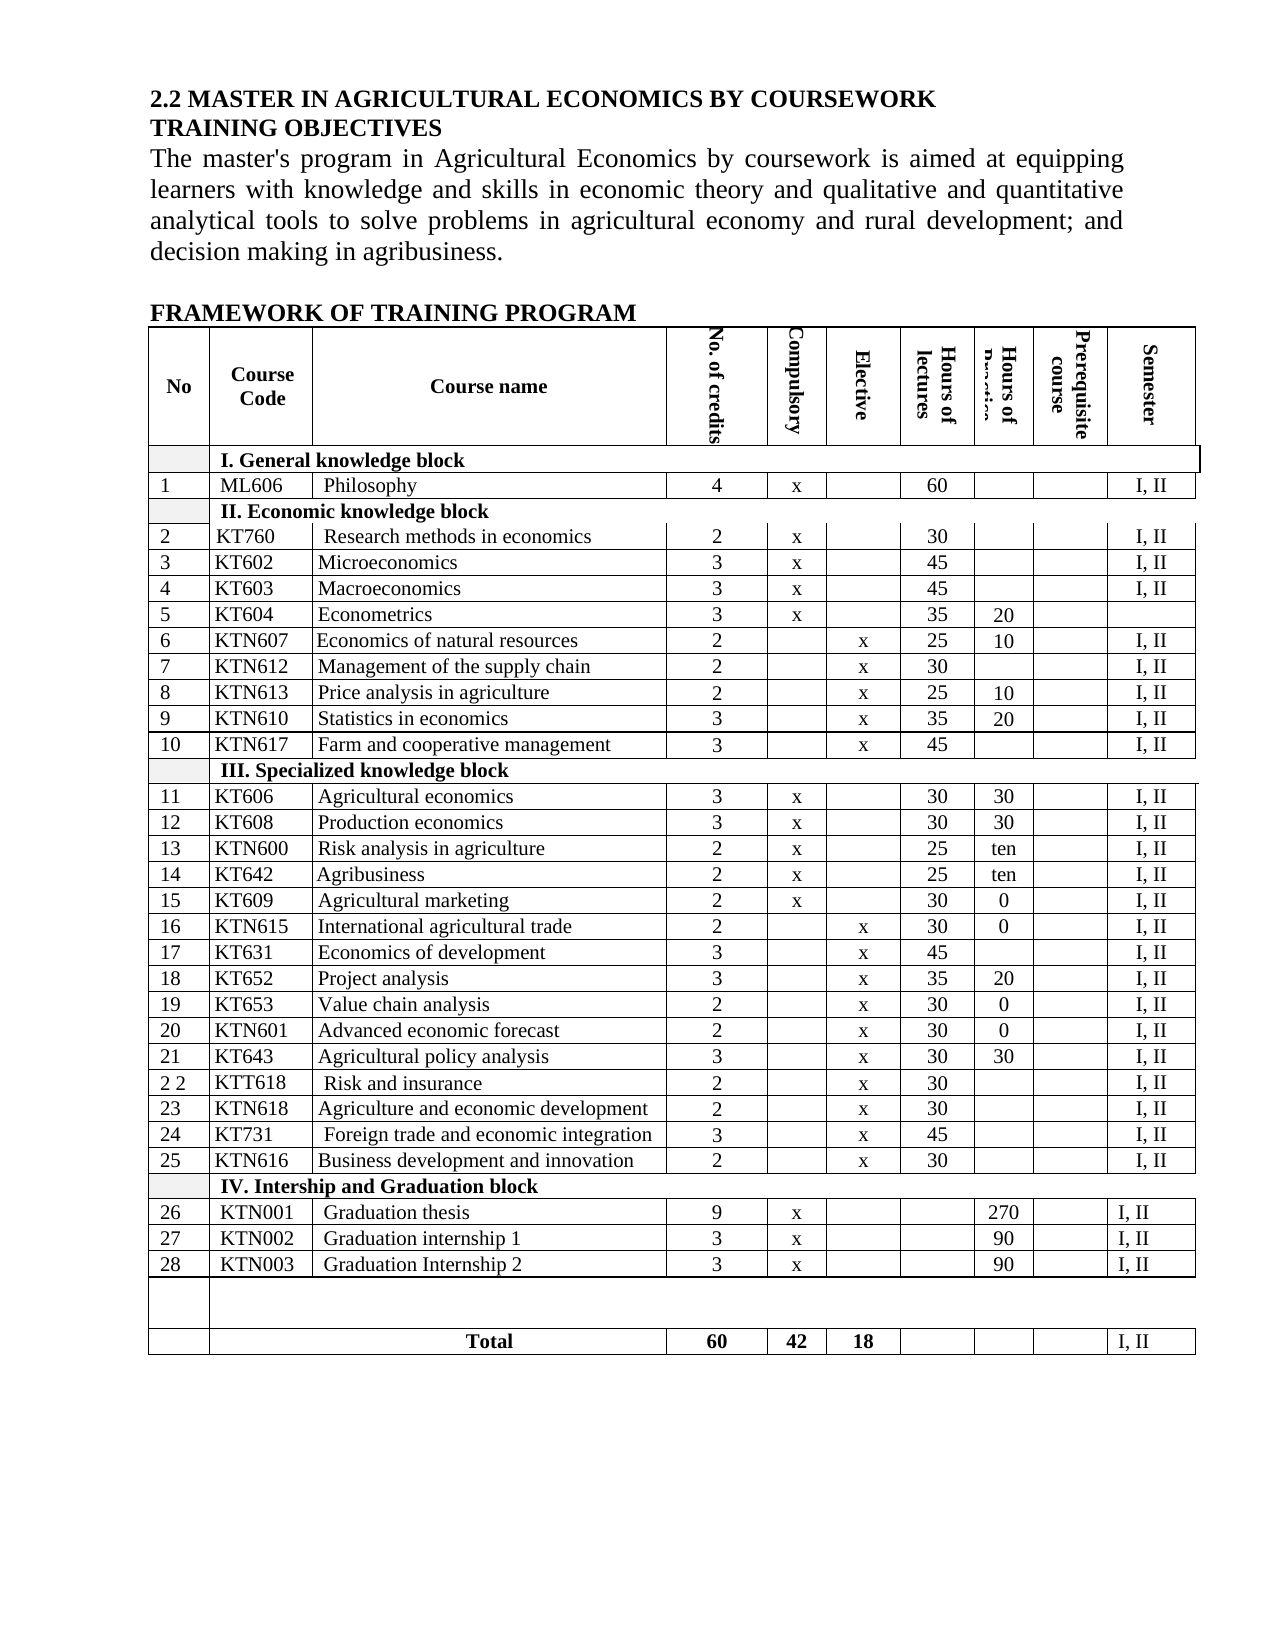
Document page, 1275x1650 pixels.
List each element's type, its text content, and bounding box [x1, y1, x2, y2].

table_cell KT643 [210, 1044, 312, 1069]
table_cell 20 [975, 706, 1033, 731]
table_cell KTN002 [210, 1225, 312, 1250]
table_cell [1034, 992, 1107, 1017]
table_cell 2 [667, 1070, 767, 1095]
table_cell I, II [1108, 523, 1195, 549]
table_cell I, II [1108, 1070, 1195, 1095]
table_cell 2 [667, 654, 767, 679]
table_cell [1034, 888, 1107, 913]
table_cell 10 [149, 733, 209, 757]
table_cell [827, 523, 900, 549]
table_cell I, II [1108, 1044, 1195, 1069]
table_cell [975, 1122, 1033, 1147]
table_cell [975, 733, 1033, 757]
table_cell [1034, 1018, 1107, 1043]
table_cell 25 [901, 836, 974, 861]
table_cell I, II [1108, 836, 1195, 861]
table_cell [1034, 1044, 1107, 1069]
table_cell [149, 499, 209, 523]
table_cell KTN612 [210, 654, 312, 679]
table_cell [975, 940, 1033, 965]
table_header No. of credits [667, 328, 767, 444]
table_cell [827, 602, 900, 627]
table_cell [827, 888, 900, 913]
table_cell [1034, 1251, 1107, 1276]
table_cell 0 [975, 914, 1033, 939]
table_header Compulsory [768, 328, 826, 444]
table_cell I, II [1108, 1251, 1195, 1276]
table_cell Agricultural marketing [313, 888, 666, 913]
table_cell [1034, 1199, 1107, 1224]
table_cell x [827, 628, 900, 653]
table_cell [768, 914, 826, 939]
table_cell 30 [901, 523, 974, 549]
table_cell 60 [667, 1329, 767, 1354]
table_cell x [827, 733, 900, 757]
table_cell I, II [1108, 706, 1195, 731]
table_cell Risk analysis in agriculture [313, 836, 666, 861]
table_cell 30 [975, 784, 1033, 808]
table_cell 2 [667, 1018, 767, 1043]
table_cell [1034, 1225, 1107, 1250]
table_cell [768, 1018, 826, 1043]
table_cell 2 [667, 680, 767, 705]
table_cell 60 [901, 473, 974, 498]
table_cell 3 [667, 576, 767, 601]
table_cell x [768, 1225, 826, 1250]
table_cell 9 [667, 1199, 767, 1224]
table_cell [975, 654, 1033, 679]
table_cell 17 [149, 940, 209, 965]
table_cell 2 [667, 914, 767, 939]
table_cell I, II [1108, 914, 1195, 939]
table_cell [768, 706, 826, 731]
table_cell 9 [149, 706, 209, 731]
table_cell I, II [1108, 628, 1195, 653]
table_cell 3 [667, 1225, 767, 1250]
table_cell 35 [901, 706, 974, 731]
table_cell 21 [149, 1044, 209, 1069]
table_cell 0 [975, 992, 1033, 1017]
table_cell I, II [1108, 733, 1195, 757]
table_cell KTN610 [210, 706, 312, 731]
table_cell 0 [975, 888, 1033, 913]
table_cell [149, 1278, 209, 1328]
table_cell [149, 759, 209, 782]
table_cell Value chain analysis [313, 992, 666, 1017]
table_cell 30 [975, 1044, 1033, 1069]
table_cell x [768, 550, 826, 575]
text FRAMEWORK OF TRAINING PROGRAM [150, 298, 1125, 326]
table_cell 45 [901, 940, 974, 965]
table_cell [827, 1199, 900, 1224]
table_cell [149, 446, 209, 472]
table_cell KT731 [210, 1122, 312, 1147]
table_header Course name [313, 328, 666, 444]
table_cell KTN615 [210, 914, 312, 939]
table_cell I, II [1108, 966, 1195, 991]
table_cell ten [975, 836, 1033, 861]
table_cell [768, 940, 826, 965]
table_cell Business development and innovation [313, 1148, 666, 1173]
table_cell I, II [1108, 940, 1195, 965]
table_cell [827, 862, 900, 887]
table_cell 1 [149, 473, 209, 498]
table_cell x [768, 473, 826, 498]
table_cell I, II [1108, 888, 1195, 913]
table_cell 30 [901, 1070, 974, 1095]
table_cell [827, 550, 900, 575]
table_cell [1108, 602, 1195, 627]
table_cell 25 [901, 862, 974, 887]
table_cell [975, 1070, 1033, 1095]
table_cell [768, 654, 826, 679]
table_cell 3 [667, 940, 767, 965]
table_cell [975, 1329, 1033, 1354]
table_header Elective [827, 328, 900, 444]
table_cell Farm and cooperative management [313, 733, 666, 757]
text The master's program in Agricultural Economics by coursework is aimed at equipping learners with knowledge and skills in economic theory and qualitative and quantitative analytical tools to solve problems in agricultural economy and rural development; and decision making in agribusiness. [150, 142, 1125, 266]
table_cell 3 [667, 1251, 767, 1276]
table_header Hours of Practice [975, 328, 1033, 444]
table_cell 30 [901, 914, 974, 939]
table_cell 12 [149, 810, 209, 834]
table_cell x [827, 680, 900, 705]
table_cell KT606 [210, 784, 312, 808]
table_cell [1034, 966, 1107, 991]
table_cell 27 [149, 1225, 209, 1250]
table_cell Econometrics [313, 602, 666, 627]
table_cell [1034, 1122, 1107, 1147]
table_cell 30 [901, 784, 974, 808]
table_cell I, II [1108, 784, 1195, 808]
table_cell [1034, 1148, 1107, 1173]
table_cell x [827, 966, 900, 991]
table_cell Management of the supply chain [313, 654, 666, 679]
table_cell [1034, 1070, 1107, 1095]
table_cell 25 [901, 628, 974, 653]
table_cell KT652 [210, 966, 312, 991]
table_cell 3 [667, 550, 767, 575]
table_cell [1034, 810, 1107, 834]
table_cell Agribusiness [313, 862, 666, 887]
table_cell KT642 [210, 862, 312, 887]
table_cell x [827, 706, 900, 731]
table_cell I, II [1108, 1122, 1195, 1147]
table_cell [768, 628, 826, 653]
table_cell [901, 1225, 974, 1250]
table_cell [827, 810, 900, 834]
table_cell 23 [149, 1096, 209, 1121]
table_cell [149, 1174, 209, 1198]
table_cell Agriculture and economic development [313, 1096, 666, 1121]
table_cell 25 [901, 680, 974, 705]
table_cell 3 [667, 1044, 767, 1069]
table_cell 19 [149, 992, 209, 1017]
table_cell [1034, 1096, 1107, 1121]
table_cell [901, 1251, 974, 1276]
table_cell [768, 680, 826, 705]
table_cell [768, 966, 826, 991]
table_cell x [768, 810, 826, 834]
table_header Prerequisite course [1034, 328, 1107, 444]
table_cell 30 [901, 888, 974, 913]
table_cell I, II [1108, 654, 1195, 679]
table_cell III. Specialized knowledge block [210, 758, 1200, 782]
table_cell KTN607 [210, 628, 312, 653]
table_cell 30 [901, 810, 974, 834]
table_cell 3 [667, 784, 767, 808]
table_cell 3 [667, 810, 767, 834]
table_cell x [768, 576, 826, 601]
table_cell 2 [667, 836, 767, 861]
table_cell I, II [1108, 992, 1195, 1017]
table_cell 2 [667, 1148, 767, 1173]
table_cell 2 [667, 888, 767, 913]
table_cell I, II [1108, 1148, 1195, 1173]
table_cell 3 [667, 733, 767, 757]
table_cell [901, 1199, 974, 1224]
table_cell 45 [901, 1122, 974, 1147]
table_cell x [768, 602, 826, 627]
table_cell x [827, 1070, 900, 1095]
table_cell x [827, 1096, 900, 1121]
table_cell KT653 [210, 992, 312, 1017]
table_cell [768, 1148, 826, 1173]
table_cell 13 [149, 836, 209, 861]
table_cell 2 2 [149, 1070, 209, 1095]
table_cell x [768, 1199, 826, 1224]
table_cell KTN613 [210, 680, 312, 705]
table_cell Macroeconomics [313, 576, 666, 601]
text TRAINING OBJECTIVES [150, 113, 1125, 142]
table_cell I, II [1108, 473, 1195, 498]
table_cell [901, 1329, 974, 1354]
table_cell [975, 550, 1033, 575]
table_cell KT608 [210, 810, 312, 834]
table_cell 3 [149, 550, 209, 575]
table_cell 45 [901, 550, 974, 575]
table_cell Agricultural economics [313, 784, 666, 808]
table_cell KTN600 [210, 836, 312, 861]
table_cell [1034, 733, 1107, 757]
table_cell 2 [667, 992, 767, 1017]
table_header No [149, 328, 209, 444]
table_cell KT609 [210, 888, 312, 913]
table_cell [1034, 628, 1107, 653]
table_cell I, II [1108, 576, 1195, 601]
table_cell 25 [149, 1148, 209, 1173]
table_cell [827, 1251, 900, 1276]
table_cell KT603 [210, 576, 312, 601]
table_cell [827, 836, 900, 861]
table_cell KTN616 [210, 1148, 312, 1173]
table_cell 30 [901, 1044, 974, 1069]
table_cell I, II [1108, 862, 1195, 887]
table_cell KTN003 [210, 1251, 312, 1276]
table_cell 24 [149, 1122, 209, 1147]
table_cell 4 [149, 576, 209, 601]
table_cell Microeconomics [313, 550, 666, 575]
table_cell 2 [149, 524, 209, 549]
table_cell Graduation Internship 2 [313, 1251, 666, 1276]
table_cell Production economics [313, 810, 666, 834]
table_cell x [768, 784, 826, 808]
table_cell Advanced economic forecast [313, 1018, 666, 1043]
table_cell I, II [1108, 1199, 1195, 1224]
table_cell 30 [901, 1018, 974, 1043]
table_cell [1034, 550, 1107, 575]
table_cell [1034, 836, 1107, 861]
table_cell 4 [667, 473, 767, 498]
table_cell Research methods in economics [313, 523, 666, 549]
table_cell I, II [1108, 1225, 1195, 1250]
table_cell [768, 1070, 826, 1095]
table_cell [975, 1148, 1033, 1173]
table_cell 30 [901, 1148, 974, 1173]
table_cell Economics of natural resources [313, 628, 666, 653]
table_cell x [827, 1018, 900, 1043]
table_cell 28 [149, 1251, 209, 1276]
text 2.2 MASTER IN AGRICULTURAL ECONOMICS BY COURSEWORK [150, 84, 1125, 113]
table_cell Economics of development [313, 940, 666, 965]
table_cell 90 [975, 1225, 1033, 1250]
table_cell x [827, 1148, 900, 1173]
table_cell [1034, 706, 1107, 731]
table_cell 270 [975, 1199, 1033, 1224]
table_cell KT631 [210, 940, 312, 965]
table_cell [975, 473, 1033, 498]
table_cell [1034, 914, 1107, 939]
table_cell Philosophy [313, 473, 666, 498]
table_cell Foreign trade and economic integration [313, 1122, 666, 1147]
table_cell [1034, 862, 1107, 887]
table_cell [768, 1044, 826, 1069]
table_cell Price analysis in agriculture [313, 680, 666, 705]
table_cell [827, 1225, 900, 1250]
table_cell I, II [1108, 550, 1195, 575]
table_cell [1034, 473, 1107, 498]
table_cell [1034, 602, 1107, 627]
table_cell x [768, 1251, 826, 1276]
table_cell [1034, 784, 1107, 808]
table_cell 2 [667, 523, 767, 549]
table_cell 30 [975, 810, 1033, 834]
table_header Semester [1108, 328, 1195, 444]
table_header Course Code [210, 328, 312, 444]
table_cell I, II [1108, 1096, 1195, 1121]
table_cell x [827, 992, 900, 1017]
table_cell 8 [149, 680, 209, 705]
table_cell [827, 473, 900, 498]
table_cell KTN601 [210, 1018, 312, 1043]
table_cell x [768, 836, 826, 861]
table_cell [1034, 654, 1107, 679]
table_cell [1034, 576, 1107, 601]
table_cell x [827, 940, 900, 965]
table_cell [1034, 523, 1107, 549]
table_cell ML606 [210, 473, 312, 498]
table_cell 2 [667, 862, 767, 887]
table_cell I, II [1108, 1329, 1195, 1354]
table_cell [1034, 680, 1107, 705]
table_cell II. Economic knowledge block [210, 498, 1200, 523]
table_cell 11 [149, 784, 209, 808]
table_cell 20 [149, 1018, 209, 1043]
table_cell KTN001 [210, 1199, 312, 1224]
table_cell Risk and insurance [313, 1070, 666, 1095]
table_cell [975, 1096, 1033, 1121]
table_cell Agricultural policy analysis [313, 1044, 666, 1069]
table_cell 90 [975, 1251, 1033, 1276]
table_cell I, II [1108, 680, 1195, 705]
table_cell Graduation thesis [313, 1199, 666, 1224]
table_cell I. General knowledge block [210, 446, 1199, 472]
table_cell 15 [149, 888, 209, 913]
table_cell KT760 [210, 523, 312, 549]
table_cell I, II [1108, 1018, 1195, 1043]
table_cell KTN618 [210, 1096, 312, 1121]
table_cell International agricultural trade [313, 914, 666, 939]
table_cell 6 [149, 628, 209, 653]
table_cell [768, 1096, 826, 1121]
table_cell KT602 [210, 550, 312, 575]
table_cell ten [975, 862, 1033, 887]
table_cell 35 [901, 966, 974, 991]
table_cell 3 [667, 706, 767, 731]
table_cell Project analysis [313, 966, 666, 991]
table_cell 0 [975, 1018, 1033, 1043]
table_cell IV. Intership and Graduation block [210, 1173, 1200, 1198]
table_cell 20 [975, 966, 1033, 991]
table_cell Graduation internship 1 [313, 1225, 666, 1250]
table_cell 35 [901, 602, 974, 627]
table_cell 10 [975, 680, 1033, 705]
table_cell x [827, 654, 900, 679]
table_cell x [768, 523, 826, 549]
table_cell I, II [1108, 810, 1195, 834]
table_header Hours of lectures [901, 328, 974, 444]
table_cell 2 [667, 1096, 767, 1121]
table_cell x [768, 888, 826, 913]
table_cell KT604 [210, 602, 312, 627]
table_cell Statistics in economics [313, 706, 666, 731]
table_cell 26 [149, 1199, 209, 1224]
table_cell 30 [901, 1096, 974, 1121]
table_cell [768, 992, 826, 1017]
table_cell 42 [768, 1329, 826, 1354]
table_cell 7 [149, 654, 209, 679]
table_cell Total [313, 1329, 666, 1354]
table_cell 20 [975, 602, 1033, 627]
table_cell [975, 576, 1033, 601]
table_cell 45 [901, 733, 974, 757]
table_cell 3 [667, 1122, 767, 1147]
table_cell 18 [149, 966, 209, 991]
table_cell 16 [149, 914, 209, 939]
table_cell 2 [667, 628, 767, 653]
table_cell KTT618 [210, 1070, 312, 1095]
table_cell x [827, 914, 900, 939]
table_cell KTN617 [210, 733, 312, 757]
table_cell 10 [975, 628, 1033, 653]
table_cell 18 [827, 1329, 900, 1354]
table_cell 5 [149, 602, 209, 627]
table_cell 30 [901, 992, 974, 1017]
table_cell x [827, 1044, 900, 1069]
table_cell [975, 523, 1033, 549]
table_cell x [827, 1122, 900, 1147]
table_cell [827, 784, 900, 808]
table_cell 14 [149, 862, 209, 887]
table_cell [1034, 1329, 1107, 1354]
table_cell [768, 1122, 826, 1147]
table_cell 45 [901, 576, 974, 601]
table_cell [1034, 940, 1107, 965]
table_cell [210, 1329, 312, 1354]
table_cell [768, 733, 826, 757]
table_cell 3 [667, 602, 767, 627]
table_cell [827, 576, 900, 601]
table_cell x [768, 862, 826, 887]
table_cell 30 [901, 654, 974, 679]
table_cell [149, 1329, 209, 1354]
table_cell 3 [667, 966, 767, 991]
